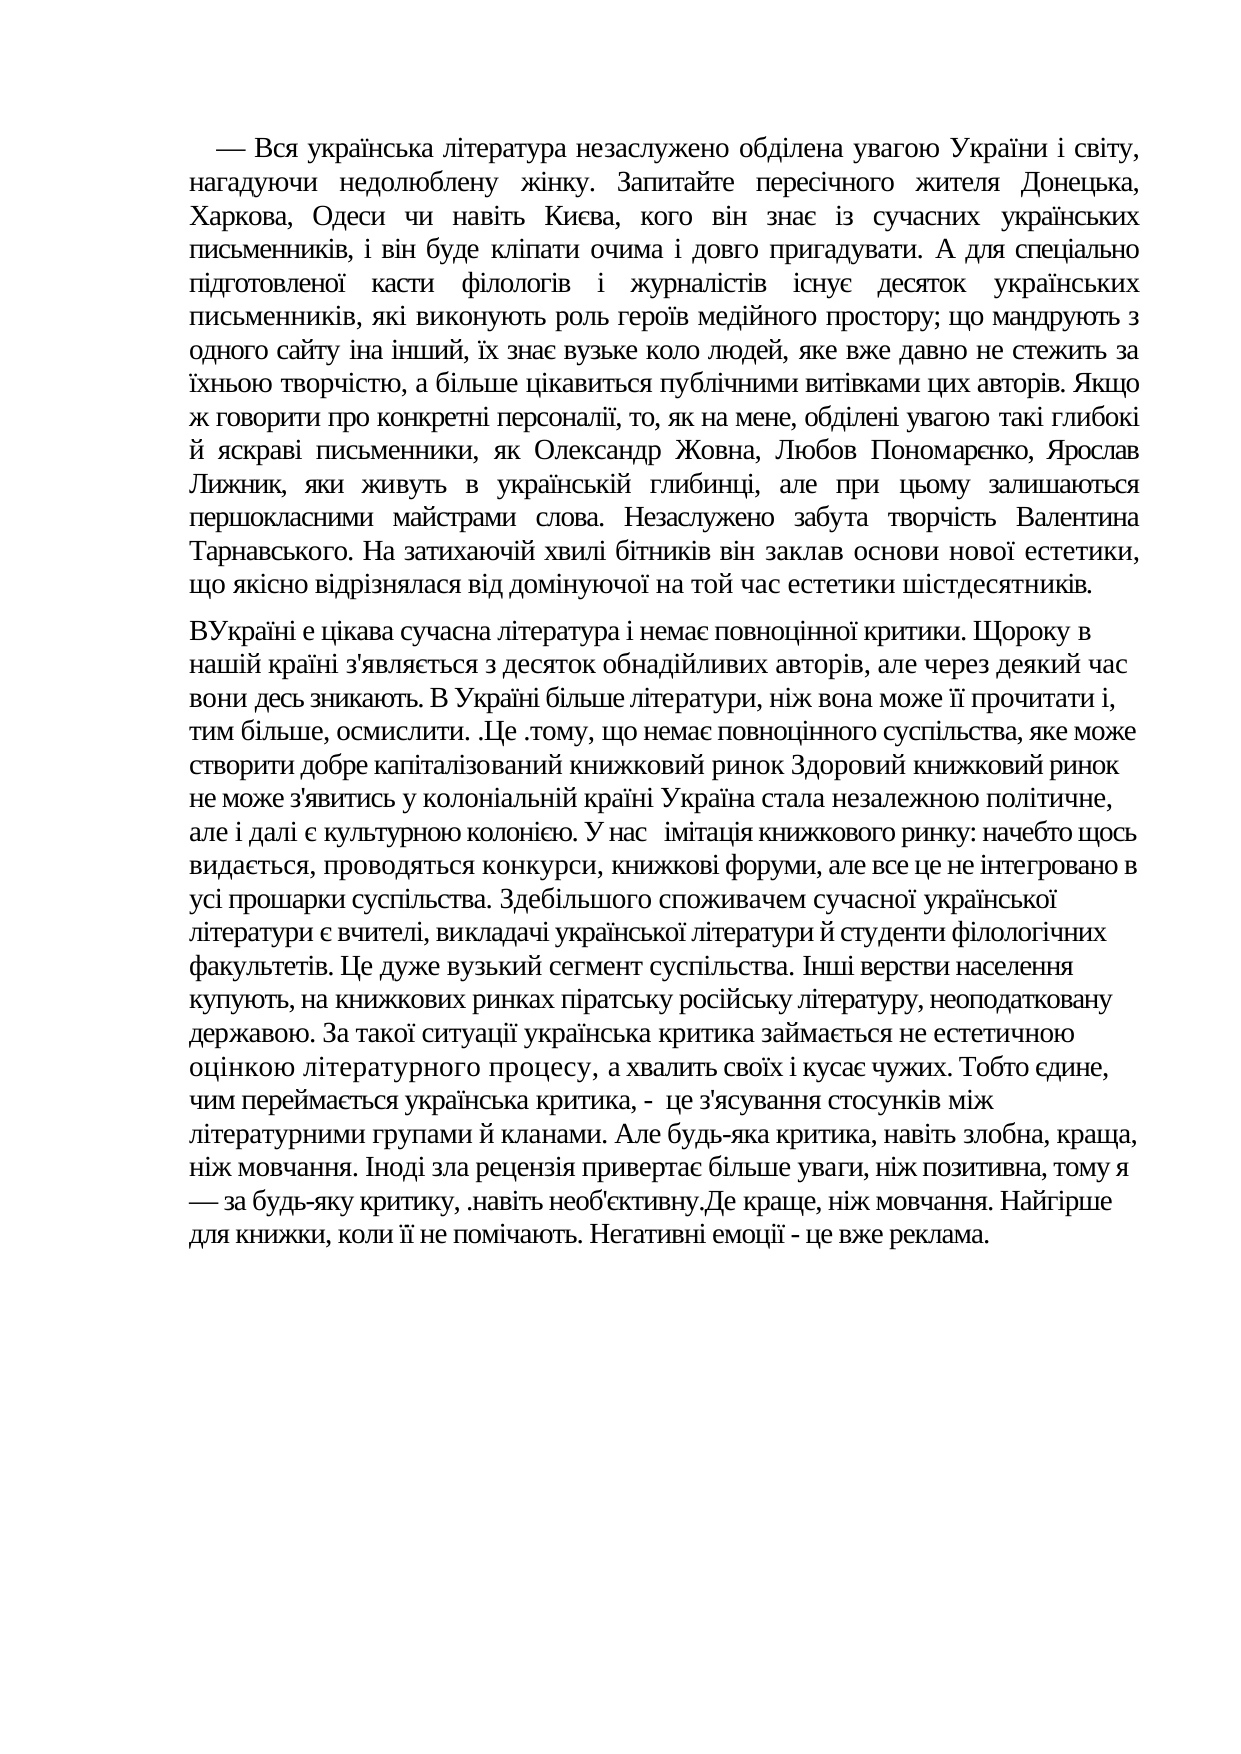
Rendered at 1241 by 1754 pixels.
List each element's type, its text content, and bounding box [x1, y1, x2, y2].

text ВУкраїні е цікава сучасна література і немає повноцінної критики. Щороку в нашій країні з'являється з десяток обнадійливих авторів, але через деякий час вони десь зникають. В Україні більше літератури, ніж вона може її прочитати і, тим більше, осмислити. .Це .тому, що немає повноцінного суспільства, яке може створити добре капіталізований книжковий ринок Здоровий книжковий ринок не може з'явитись у колоніальній країні Україна стала незалежною політичне, але і далі є культурною колонією. У нас імітація книжкового ринку: начебто щось видається, проводяться конкурси, книжкові форуми, але все це не інтегровано в усі прошарки суспільства. Здебільшого споживачем сучасної української літератури є вчителі, викладачі української літератури й студенти філологічних факультетів. Це дуже вузький сегмент суспільства. Інші верстви населення купують, на книжкових ринках піратську російську літературу, неоподатковану державою. За такої ситуації українська критика займається не естетичною оцінкою літературного процесу, а хвалить своїх і кусає чужих. Тобто єдине, чим переймається українська критика, - це з'ясування стосунків між літературними групами й кланами. Але будь-яка критика, навіть злобна, краща, ніж мовчання. Іноді зла рецензія привертає більше уваги, ніж позитивна, тому я — за будь-яку критику, .навіть необ'єктивну.Де краще, ніж мовчання. Найгірше для книжки, коли її не помічають. Негативні емоції - це вже реклама. [189, 613, 1140, 1250]
text — Вся українська література незаслужено обділена увагою України і світу, нагадуючи недолюблену жінку. Запитайте пересічного жителя Донецька, Харкова, Одеси чи навіть Києва, кого він знає із сучасних українських письменників, і він буде кліпати очима і довго пригадувати. А для спеціально підготовленої касти філологів і журналістів існує десяток українських письменників, які виконують роль героїв медійного простору; що мандрують з одного сайту іна інший, їх знає вузьке коло людей, яке вже давно не стежить за їхньою творчістю, а більше цікавиться публічними витівками цих авторів. Якщо ж говорити про конкретні персоналії, то, як на мене, обділені увагою такі глибокі й яскраві письменники, як Олександр Жовна, Любов Пономарєнко, Ярослав Лижник, яки живуть в українській глибинці, але при цьому залишаються першокласними майстрами слова. Незаслужено забута творчість Валентина Тарнавського. На затихаючій хвилі бітників він заклав основи нової естетики, що якісно відрізнялася від домінуючої на той час естетики шістдесятників. [189, 131, 1140, 600]
